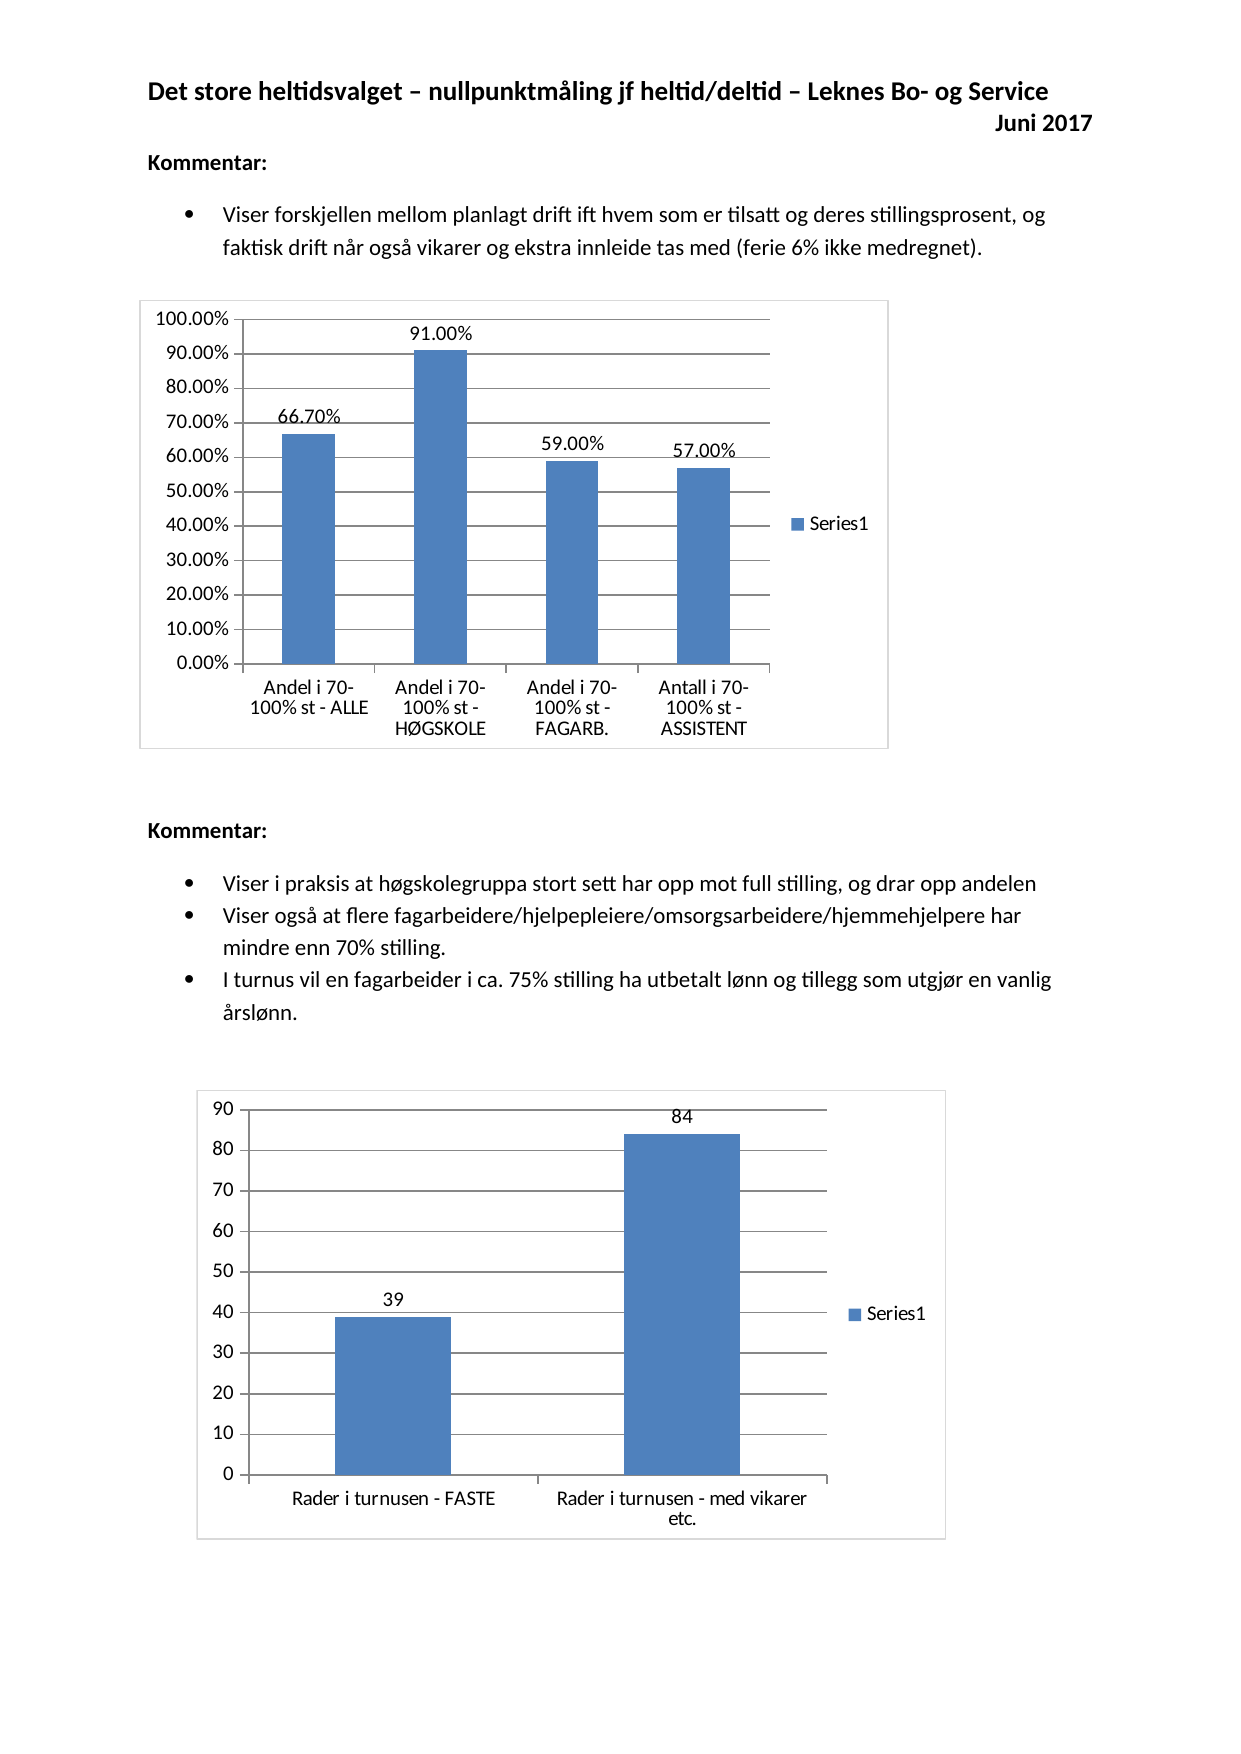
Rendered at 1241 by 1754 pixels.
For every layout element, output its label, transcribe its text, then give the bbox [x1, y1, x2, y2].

text Kommentar: [148, 816, 1093, 844]
list I turnus vil en fagarbeider i ca. 75% stilling ha utbetalt lønn og tillegg som utgjør en vanlig årslønn. [185, 966, 1093, 1026]
list Viser i praksis at høgskolegruppa stort sett har opp mot full stilling, og drar opp andelen [185, 869, 1093, 897]
text Kommentar: [148, 148, 1093, 176]
list Viser også at flere fagarbeidere/hjelpepleiere/omsorgsarbeidere/hjemmehjelpere har mindre enn 70% stilling. [185, 901, 1093, 961]
list Viser forskjellen mellom planlagt drift ift hvem som er tilsatt og deres stillingsprosent, og faktisk drift når også vikarer og ekstra innleide tas med (ferie 6% ikke medregnet). [185, 201, 1093, 261]
